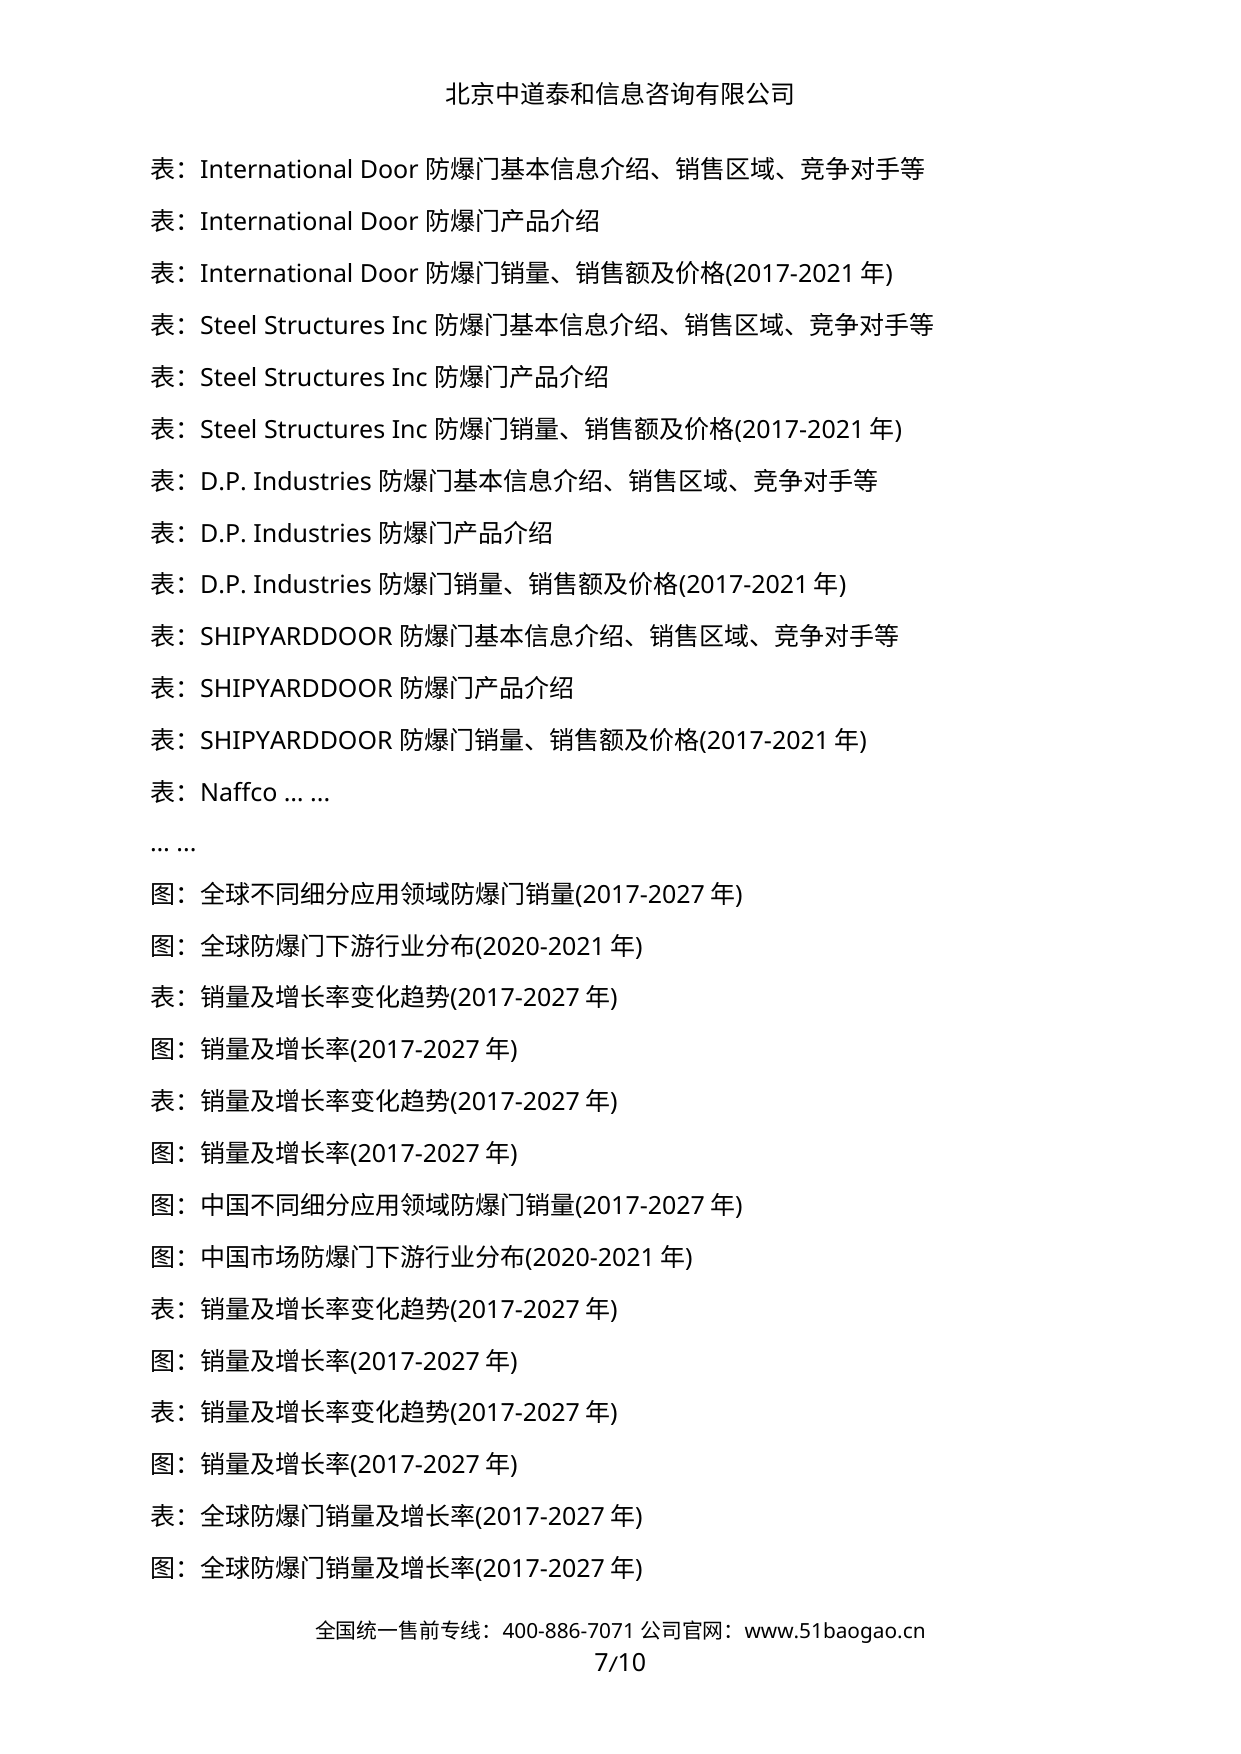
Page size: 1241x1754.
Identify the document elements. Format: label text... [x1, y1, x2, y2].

text … ... [150, 824, 1090, 858]
text 图：中国不同细分应用领域防爆门销量(2017-2027年) [150, 1185, 1090, 1222]
text 表：D.P. Industries 防爆门销量、销售额及价格(2017-2021年) [150, 565, 1090, 601]
text 表：International Door 防爆门销量、销售额及价格(2017-2021年) [150, 254, 1090, 290]
text 表：International Door 防爆门基本信息介绍、销售区域、竞争对手等 [150, 150, 1090, 186]
text 表：销量及增长率变化趋势(2017-2027年) [150, 1289, 1090, 1325]
text 图：销量及增长率(2017-2027年) [150, 1030, 1090, 1066]
text 表：Steel Structures Inc 防爆门基本信息介绍、销售区域、竞争对手等 [150, 306, 1090, 342]
text 表：SHIPYARDDOOR 防爆门销量、销售额及价格(2017-2021年) [150, 721, 1090, 757]
text 图：中国市场防爆门下游行业分布(2020-2021年) [150, 1237, 1090, 1273]
text 表：International Door 防爆门产品介绍 [150, 202, 1090, 238]
text 表：Steel Structures Inc 防爆门产品介绍 [150, 357, 1090, 394]
text 图：全球不同细分应用领域防爆门销量(2017-2027年) [150, 874, 1090, 910]
text 图：销量及增长率(2017-2027年) [150, 1341, 1090, 1377]
text 表：销量及增长率变化趋势(2017-2027年) [150, 1393, 1090, 1429]
text 表：全球防爆门销量及增长率(2017-2027年) [150, 1497, 1090, 1533]
text 表：SHIPYARDDOOR 防爆门基本信息介绍、销售区域、竞争对手等 [150, 617, 1090, 653]
text 图：销量及增长率(2017-2027年) [150, 1133, 1090, 1170]
text 表：销量及增长率变化趋势(2017-2027年) [150, 1082, 1090, 1118]
text 图：销量及增长率(2017-2027年) [150, 1445, 1090, 1481]
text 表：Steel Structures Inc 防爆门销量、销售额及价格(2017-2021年) [150, 409, 1090, 446]
text 表：销量及增长率变化趋势(2017-2027年) [150, 978, 1090, 1014]
text 表：Naffco … ... [150, 772, 1090, 809]
text 表：D.P. Industries 防爆门产品介绍 [150, 513, 1090, 549]
text 表：D.P. Industries 防爆门基本信息介绍、销售区域、竞争对手等 [150, 461, 1090, 497]
text 图：全球防爆门销量及增长率(2017-2027年) [150, 1548, 1090, 1585]
text 表：SHIPYARDDOOR 防爆门产品介绍 [150, 669, 1090, 705]
text 图：全球防爆门下游行业分布(2020-2021年) [150, 926, 1090, 962]
